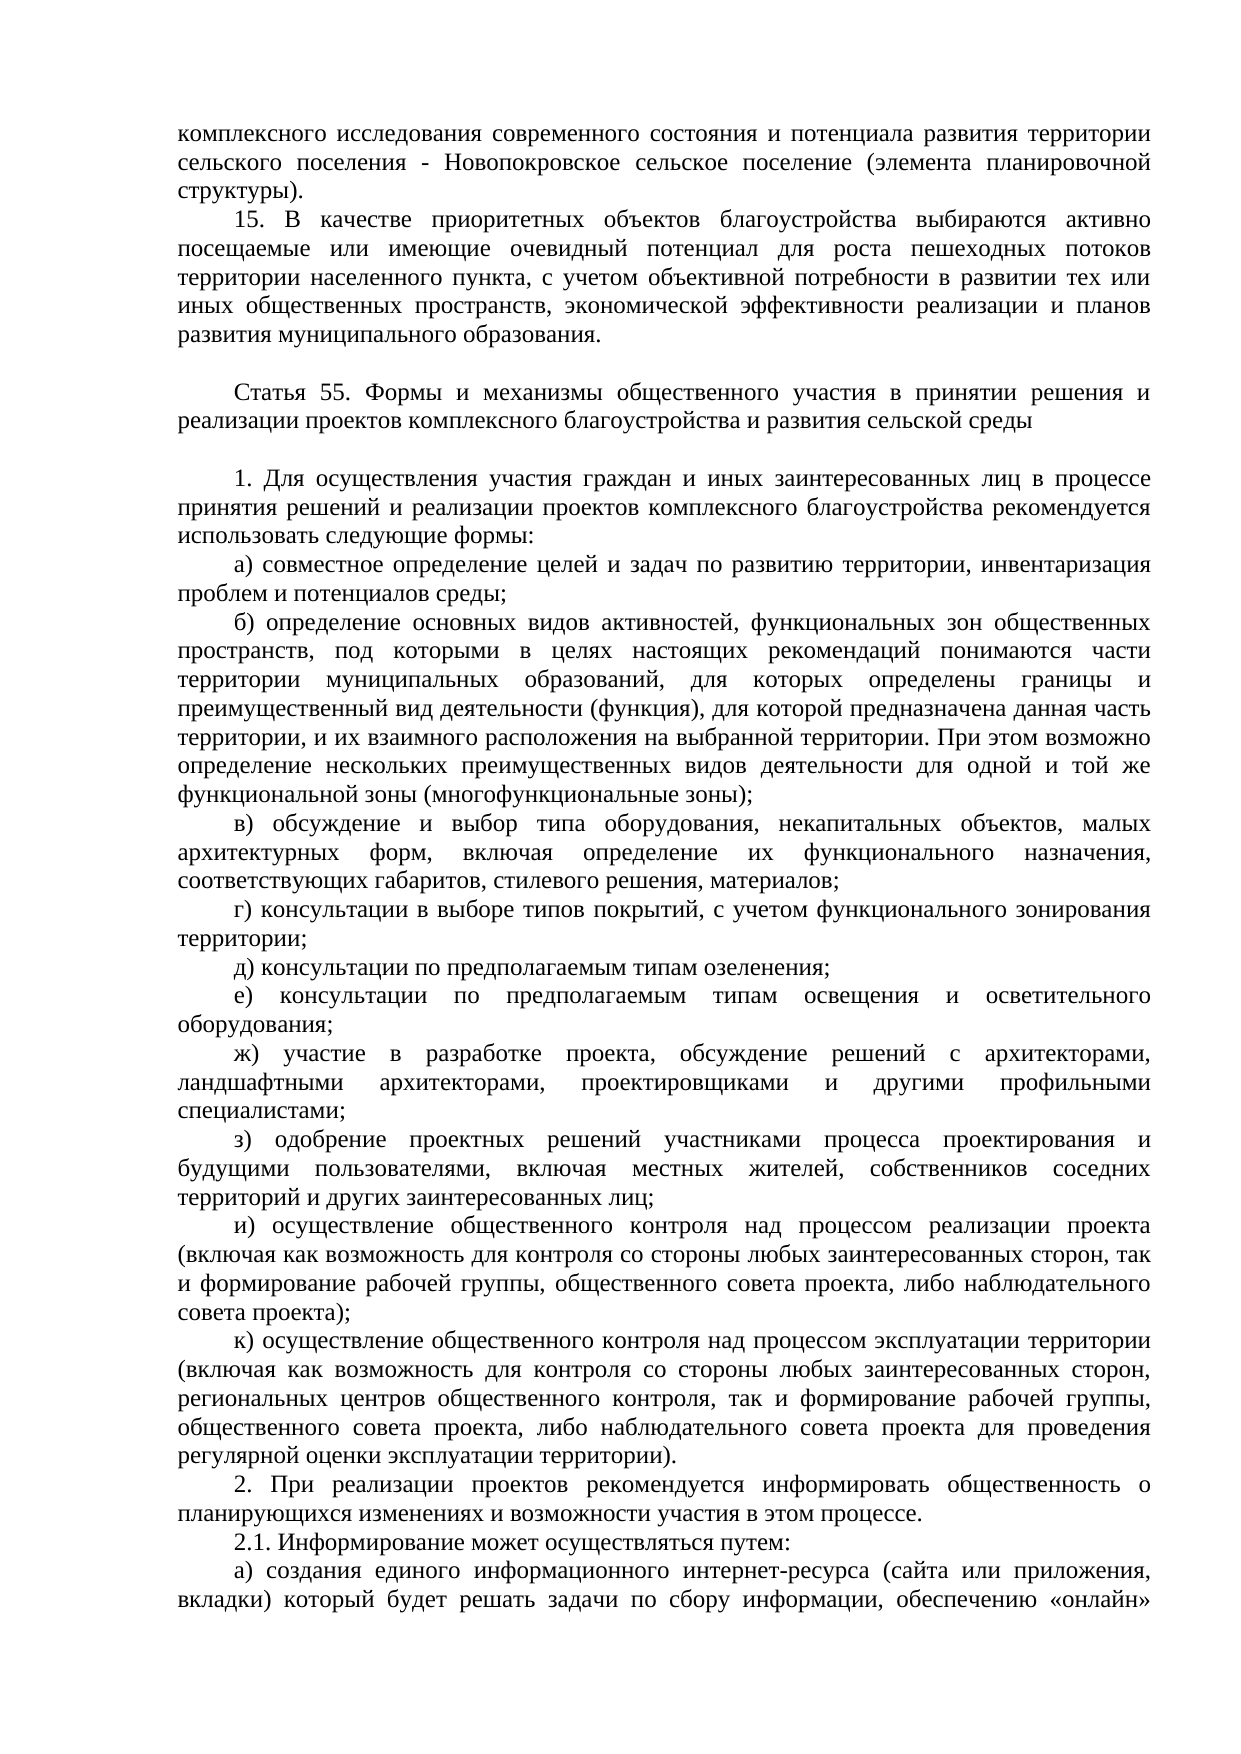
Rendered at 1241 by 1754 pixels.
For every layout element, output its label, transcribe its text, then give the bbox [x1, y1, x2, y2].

text б) определение основных видов активностей, функциональных зон общественных пространств, под которыми в целях настоящих рекомендаций понимаются части территории муниципальных образований, для которых определены границы и преимущественный вид деятельности (функция), для которой предназначена данная часть территории, и их взаимного расположения на выбранной территории. При этом возможно определение нескольких преимущественных видов деятельности для одной и той же функциональной зоны (многофункциональные зоны); [177, 607, 1152, 808]
text к) осуществление общественного контроля над процессом эксплуатации территории (включая как возможность для контроля со стороны любых заинтересованных сторон, региональных центров общественного контроля, так и формирование рабочей группы, общественного совета проекта, либо наблюдательного совета проекта для проведения регулярной оценки эксплуатации территории). [177, 1326, 1152, 1469]
text е) консультации по предполагаемым типам освещения и осветительного оборудования; [177, 981, 1152, 1038]
text ж) участие в разработке проекта, обсуждение решений с архитекторами, ландшафтными архитекторами, проектировщиками и другими профильными специалистами; [177, 1038, 1152, 1124]
text и) осуществление общественного контроля над процессом реализации проекта (включая как возможность для контроля со стороны любых заинтересованных сторон, так и формирование рабочей группы, общественного совета проекта, либо наблюдательного совета проекта); [177, 1211, 1152, 1326]
text г) консультации в выборе типов покрытий, с учетом функционального зонирования территории; [177, 894, 1152, 952]
text Статья 55. Формы и механизмы общественного участия в принятии решения и реализации проектов комплексного благоустройства и развития сельской среды [177, 377, 1152, 434]
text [177, 118, 1152, 204]
text а) совместное определение целей и задач по развитию территории, инвентаризация проблем и потенциалов среды; [177, 549, 1152, 607]
text в) обсуждение и выбор типа оборудования, некапитальных объектов, малых архитектурных форм, включая определение их функционального назначения, соответствующих габаритов, стилевого решения, материалов; [177, 808, 1152, 894]
text 2. При реализации проектов рекомендуется информировать общественность о планирующихся изменениях и возможности участия в этом процессе. [177, 1469, 1152, 1527]
text 1. Для осуществления участия граждан и иных заинтересованных лиц в процессе принятия решений и реализации проектов комплексного благоустройства рекомендуется использовать следующие формы: [177, 463, 1152, 549]
text д) консультации по предполагаемым типам озеленения; [177, 952, 1152, 981]
text 15. В качестве приоритетных объектов благоустройства выбираются активно посещаемые или имеющие очевидный потенциал для роста пешеходных потоков территории населенного пункта, с учетом объективной потребности в развитии тех или иных общественных пространств, экономической эффективности реализации и планов развития муниципального образования. [177, 204, 1152, 348]
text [177, 1556, 1152, 1613]
text 2.1. Информирование может осуществляться путем: [177, 1527, 1152, 1556]
text з) одобрение проектных решений участниками процесса проектирования и будущими пользователями, включая местных жителей, собственников соседних территорий и других заинтересованных лиц; [177, 1124, 1152, 1211]
